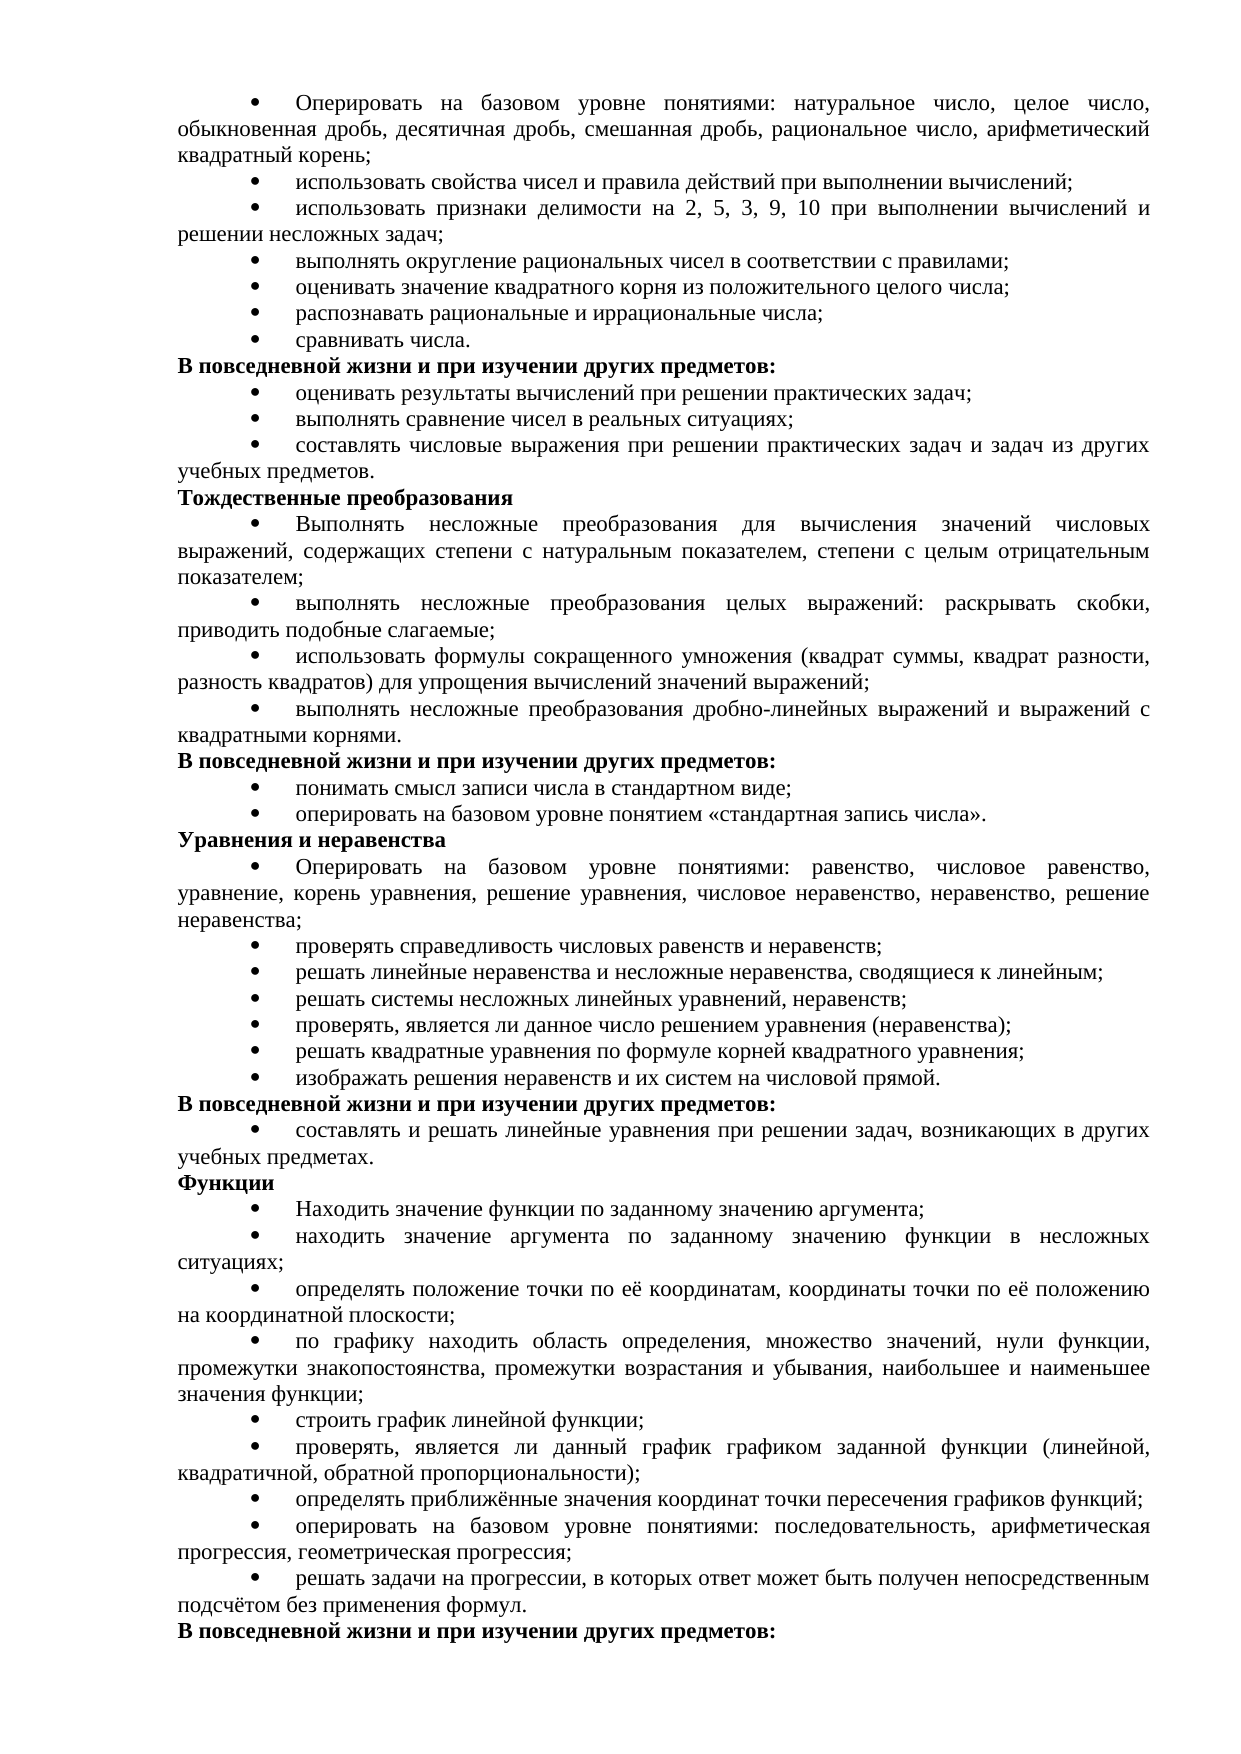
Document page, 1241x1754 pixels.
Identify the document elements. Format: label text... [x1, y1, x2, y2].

list проверять справедливость числовых равенств и неравенств; [177, 932, 1152, 958]
list оценивать значение квадратного корня из положительного целого числа; [177, 273, 1152, 299]
list определять приближённые значения координат точки пересечения графиков функций; [177, 1485, 1152, 1512]
list понимать смысл записи числа в стандартном виде; [177, 774, 1152, 800]
list проверять, является ли данное число решением уравнения (неравенства); [177, 1011, 1152, 1037]
list Оперировать на базовом уровне понятиями: натуральное число, целое число, обыкновенная дробь, десятичная дробь, смешанная дробь, рациональное число, арифметический квадратный корень; [177, 89, 1152, 168]
list Оперировать на базовом уровне понятиями: равенство, числовое равенство, уравнение, корень уравнения, решение уравнения, числовое неравенство, неравенство, решение неравенства; [177, 853, 1152, 932]
list использовать свойства чисел и правила действий при выполнении вычислений; [177, 168, 1152, 194]
list изображать решения неравенств и их систем на числовой прямой. [177, 1064, 1152, 1090]
list проверять, является ли данный график графиком заданной функции (линейной, квадратичной, обратной пропорциональности); [177, 1433, 1152, 1485]
text Уравнения и неравенства [177, 827, 1152, 853]
list выполнять несложные преобразования дробно-линейных выражений и выражений с квадратными корнями. [177, 695, 1152, 747]
list выполнять сравнение чисел в реальных ситуациях; [177, 405, 1152, 431]
list по графику находить область определения, множество значений, нули функции, промежутки знакопостоянства, промежутки возрастания и убывания, наибольшее и наименьшее значения функции; [177, 1327, 1152, 1406]
list сравнивать числа. [177, 326, 1152, 352]
list оценивать результаты вычислений при решении практических задач; [177, 378, 1152, 405]
list оперировать на базовом уровне понятием «стандартная запись числа». [177, 800, 1152, 827]
list определять положение точки по её координатам, координаты точки по её положению на координатной плоскости; [177, 1274, 1152, 1327]
list находить значение аргумента по заданному значению функции в несложных ситуациях; [177, 1222, 1152, 1274]
list Выполнять несложные преобразования для вычисления значений числовых выражений, содержащих степени с натуральным показателем, степени с целым отрицательным показателем; [177, 510, 1152, 589]
list решать линейные неравенства и несложные неравенства, сводящиеся к линейным; [177, 958, 1152, 985]
text В повседневной жизни и при изучении других предметов: [177, 747, 1152, 774]
text В повседневной жизни и при изучении других предметов: [177, 352, 1152, 378]
list строить график линейной функции; [177, 1406, 1152, 1433]
list решать задачи на прогрессии, в которых ответ может быть получен непосредственным подсчётом без применения формул. [177, 1564, 1152, 1617]
list составлять числовые выражения при решении практических задач и задач из других учебных предметов. [177, 431, 1152, 484]
text В повседневной жизни и при изучении других предметов: [177, 1090, 1152, 1116]
list решать системы несложных линейных уравнений, неравенств; [177, 985, 1152, 1011]
list Находить значение функции по заданному значению аргумента; [177, 1196, 1152, 1222]
text Тождественные преобразования [177, 484, 1152, 510]
text В повседневной жизни и при изучении других предметов: [177, 1617, 1152, 1643]
list распознавать рациональные и иррациональные числа; [177, 299, 1152, 326]
list решать квадратные уравнения по формуле корней квадратного уравнения; [177, 1037, 1152, 1064]
list выполнять округление рациональных чисел в соответствии с правилами; [177, 247, 1152, 273]
list составлять и решать линейные уравнения при решении задач, возникающих в других учебных предметах. [177, 1116, 1152, 1169]
list выполнять несложные преобразования целых выражений: раскрывать скобки, приводить подобные слагаемые; [177, 589, 1152, 642]
list использовать формулы сокращенного умножения (квадрат суммы, квадрат разности, разность квадратов) для упрощения вычислений значений выражений; [177, 642, 1152, 695]
list использовать признаки делимости на 2, 5, 3, 9, 10 при выполнении вычислений и решении несложных задач; [177, 194, 1152, 247]
text Функции [177, 1169, 1152, 1196]
list оперировать на базовом уровне понятиями: последовательность, арифметическая прогрессия, геометрическая прогрессия; [177, 1512, 1152, 1564]
